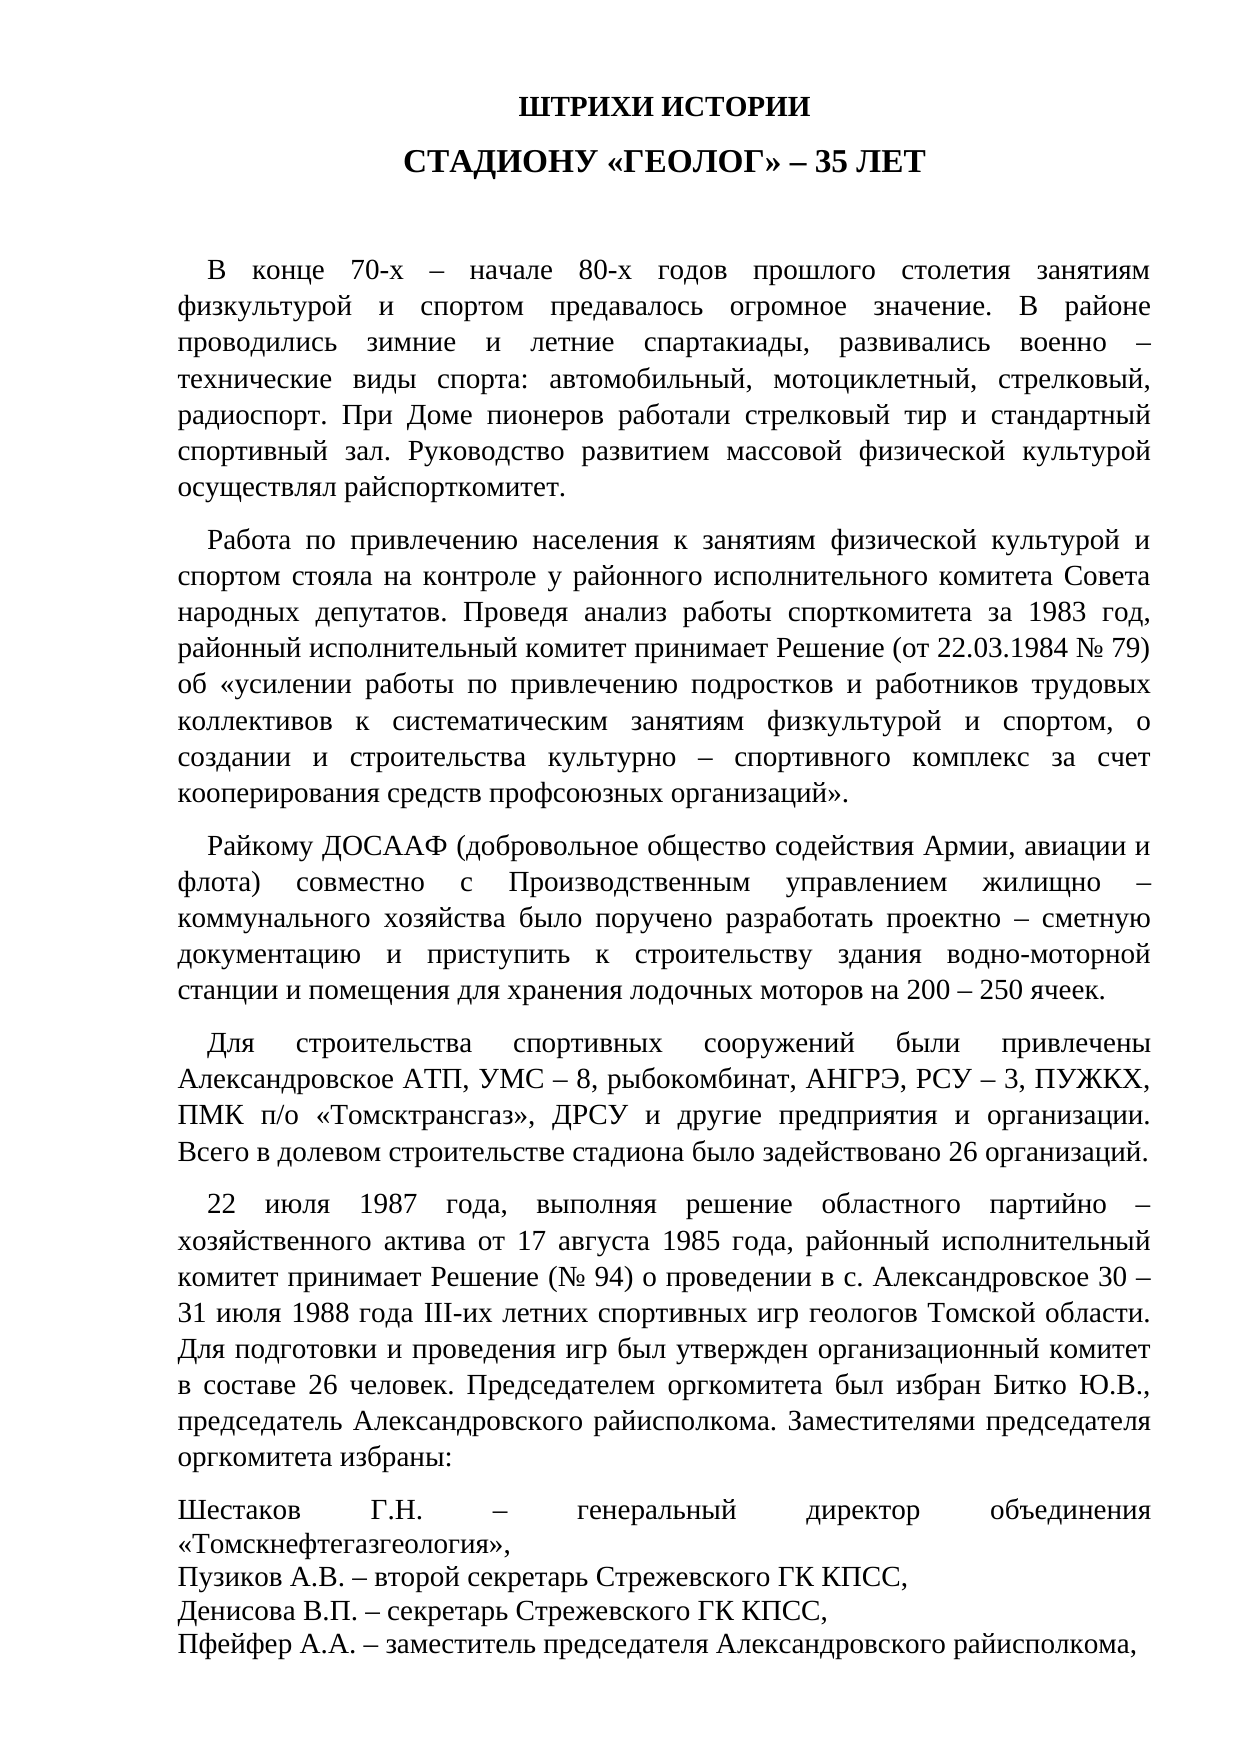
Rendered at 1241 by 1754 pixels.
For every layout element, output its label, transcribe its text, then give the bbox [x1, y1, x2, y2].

text Пузиков А.В. – второй секретарь Стрежевского ГК КПСС, [177, 1559, 1152, 1593]
text ШТРИХИ ИСТОРИИ [177, 89, 1152, 122]
text Для строительства спортивных сооружений были привлечены Александровское АТП, УМС – 8, рыбокомбинат, АНГРЭ, РСУ – 3, ПУЖКХ, ПМК п/о «Томсктрансгаз», ДРСУ и другие предприятия и организации. Всего в долевом строительстве стадиона было задействовано 26 организаций. [177, 1025, 1152, 1167]
text Шестаков Г.Н. – генеральный директор объединения «Томскнефтегазгеология», [177, 1492, 1152, 1559]
text Работа по привлечению населения к занятиям физической культурой и спортом стояла на контроле у районного исполнительного комитета Совета народных депутатов. Проведя анализ работы спорткомитета за 1983 год, районный исполнительный комитет принимает Решение (от 22.03.1984 № 79) об «усилении работы по привлечению подростков и работников трудовых коллективов к систематическим занятиям физкультурой и спортом, о создании и строительства культурно – спортивного комплекс за счет кооперирования средств профсоюзных организаций». [177, 522, 1152, 808]
text Пфейфер А.А. – заместитель председателя Александровского райисполкома, [177, 1626, 1152, 1660]
text 22 июля 1987 года, выполняя решение областного партийно – хозяйственного актива от 17 августа 1985 года, районный исполнительный комитет принимает Решение (№ 94) о проведении в с. Александровское 30 – 31 июля 1988 года III-их летних спортивных игр геологов Томской области. Для подготовки и проведения игр был утвержден организационный комитет в составе 26 человек. Председателем оргкомитета был избран Битко Ю.В., председатель Александровского райисполкома. Заместителями председателя оргкомитета избраны: [177, 1186, 1152, 1473]
text СТАДИОНУ «ГЕОЛОГ» – 35 ЛЕТ [177, 141, 1152, 180]
text Райкому ДОСААФ (добровольное общество содействия Армии, авиации и флота) совместно с Производственным управлением жилищно – коммунального хозяйства было поручено разработать проектно – сметную документацию и приступить к строительству здания водно-моторной станции и помещения для хранения лодочных моторов на 200 – 250 ячеек. [177, 828, 1152, 1006]
text Денисова В.П. – секретарь Стрежевского ГК КПСС, [177, 1593, 1152, 1626]
text В конце 70-х – начале 80-х годов прошлого столетия занятиям физкультурой и спортом предавалось огромное значение. В районе проводились зимние и летние спартакиады, развивались военно – технические виды спорта: автомобильный, мотоциклетный, стрелковый, радиоспорт. При Доме пионеров работали стрелковый тир и стандартный спортивный зал. Руководство развитием массовой физической культурой осуществлял райспорткомитет. [177, 252, 1152, 503]
